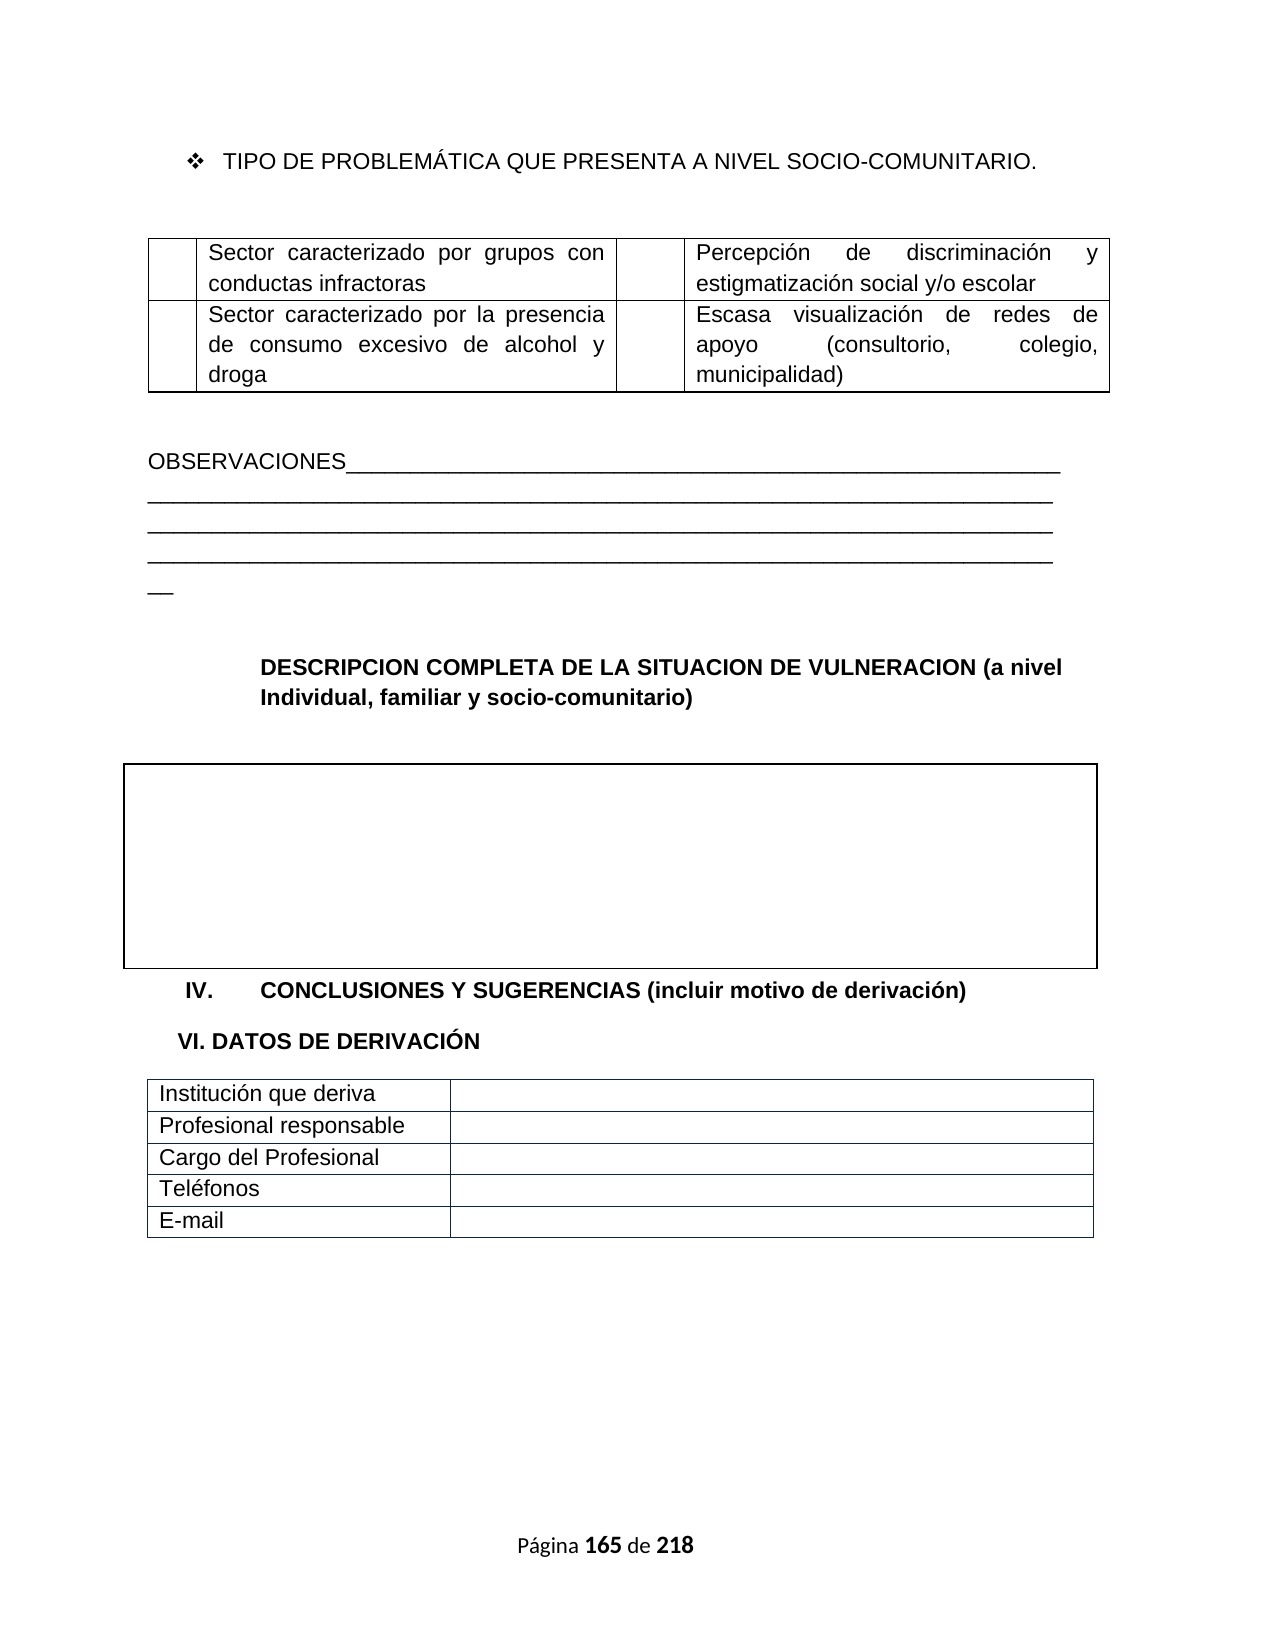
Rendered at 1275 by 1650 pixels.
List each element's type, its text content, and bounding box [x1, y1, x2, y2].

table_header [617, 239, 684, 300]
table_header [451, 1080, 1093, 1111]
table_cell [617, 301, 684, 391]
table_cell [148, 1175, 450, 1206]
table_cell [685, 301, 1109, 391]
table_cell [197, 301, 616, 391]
text DESCRIPCION COMPLETA DE LA SITUACION DE VULNERACION (a nivel Individual, familiar y socio-comunitario) [260, 654, 1063, 710]
list CONCLUSIONES Y SUGERENCIAS (incluir motivo de derivación) [185, 977, 1063, 1003]
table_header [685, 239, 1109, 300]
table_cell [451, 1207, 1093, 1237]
list TIPO DE PROBLEMÁTICA QUE PRESENTA A NIVEL SOCIO-COMUNITARIO. [185, 148, 1063, 174]
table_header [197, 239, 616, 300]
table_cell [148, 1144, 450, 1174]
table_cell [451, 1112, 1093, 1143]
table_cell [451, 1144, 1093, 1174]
text OBSERVACIONES_______________________________________________________________________________________________________________________________________________________________________________________________________________________________________________________________________________ [148, 448, 1063, 595]
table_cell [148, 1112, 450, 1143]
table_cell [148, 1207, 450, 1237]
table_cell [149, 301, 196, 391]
text VI. DATOS DE DERIVACIÓN [177, 1028, 1063, 1054]
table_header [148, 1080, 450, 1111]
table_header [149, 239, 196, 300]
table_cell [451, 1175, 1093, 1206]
